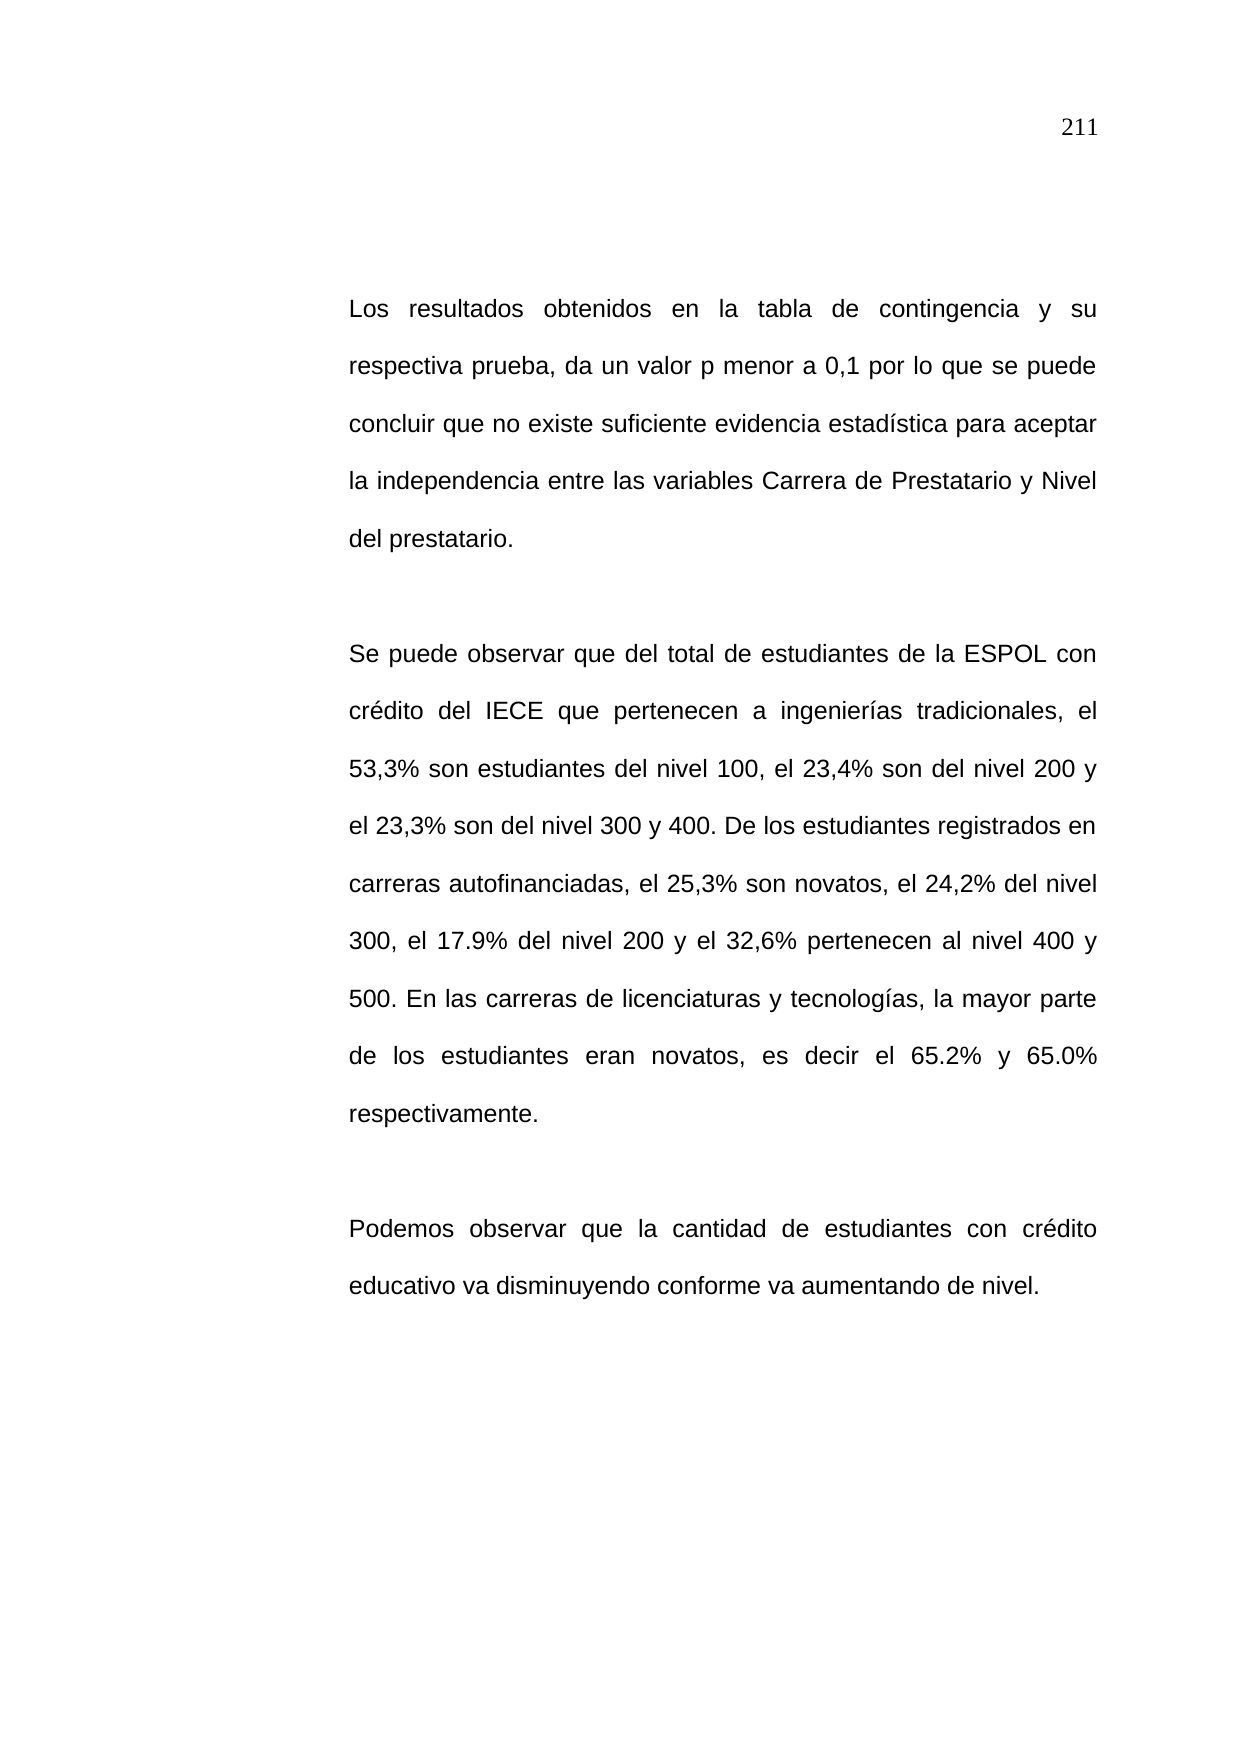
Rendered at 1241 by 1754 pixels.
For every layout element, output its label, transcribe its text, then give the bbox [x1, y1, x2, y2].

text Podemos observar que la cantidad de estudiantes con crédito educativo va disminuyendo conforme va aumentando de nivel. [349, 1214, 1098, 1300]
text Se puede observar que del total de estudiantes de la ESPOL con crédito del IECE que pertenecen a ingenierías tradicionales, el 53,3% son estudiantes del nivel 100, el 23,4% son del nivel 200 y el 23,3% son del nivel 300 y 400. De los estudiantes registrados en carreras autofinanciadas, el 25,3% son novatos, el 24,2% del nivel 300, el 17.9% del nivel 200 y el 32,6% pertenecen al nivel 400 y 500. En las carreras de licenciaturas y tecnologías, la mayor parte de los estudiantes eran novatos, es decir el 65.2% y 65.0% respectivamente. [349, 639, 1098, 1127]
text Los resultados obtenidos en la tabla de contingencia y su respectiva prueba, da un valor p menor a 0,1 por lo que se puede concluir que no existe suficiente evidencia estadística para aceptar la independencia entre las variables Carrera de Prestatario y Nivel del prestatario. [349, 294, 1098, 552]
